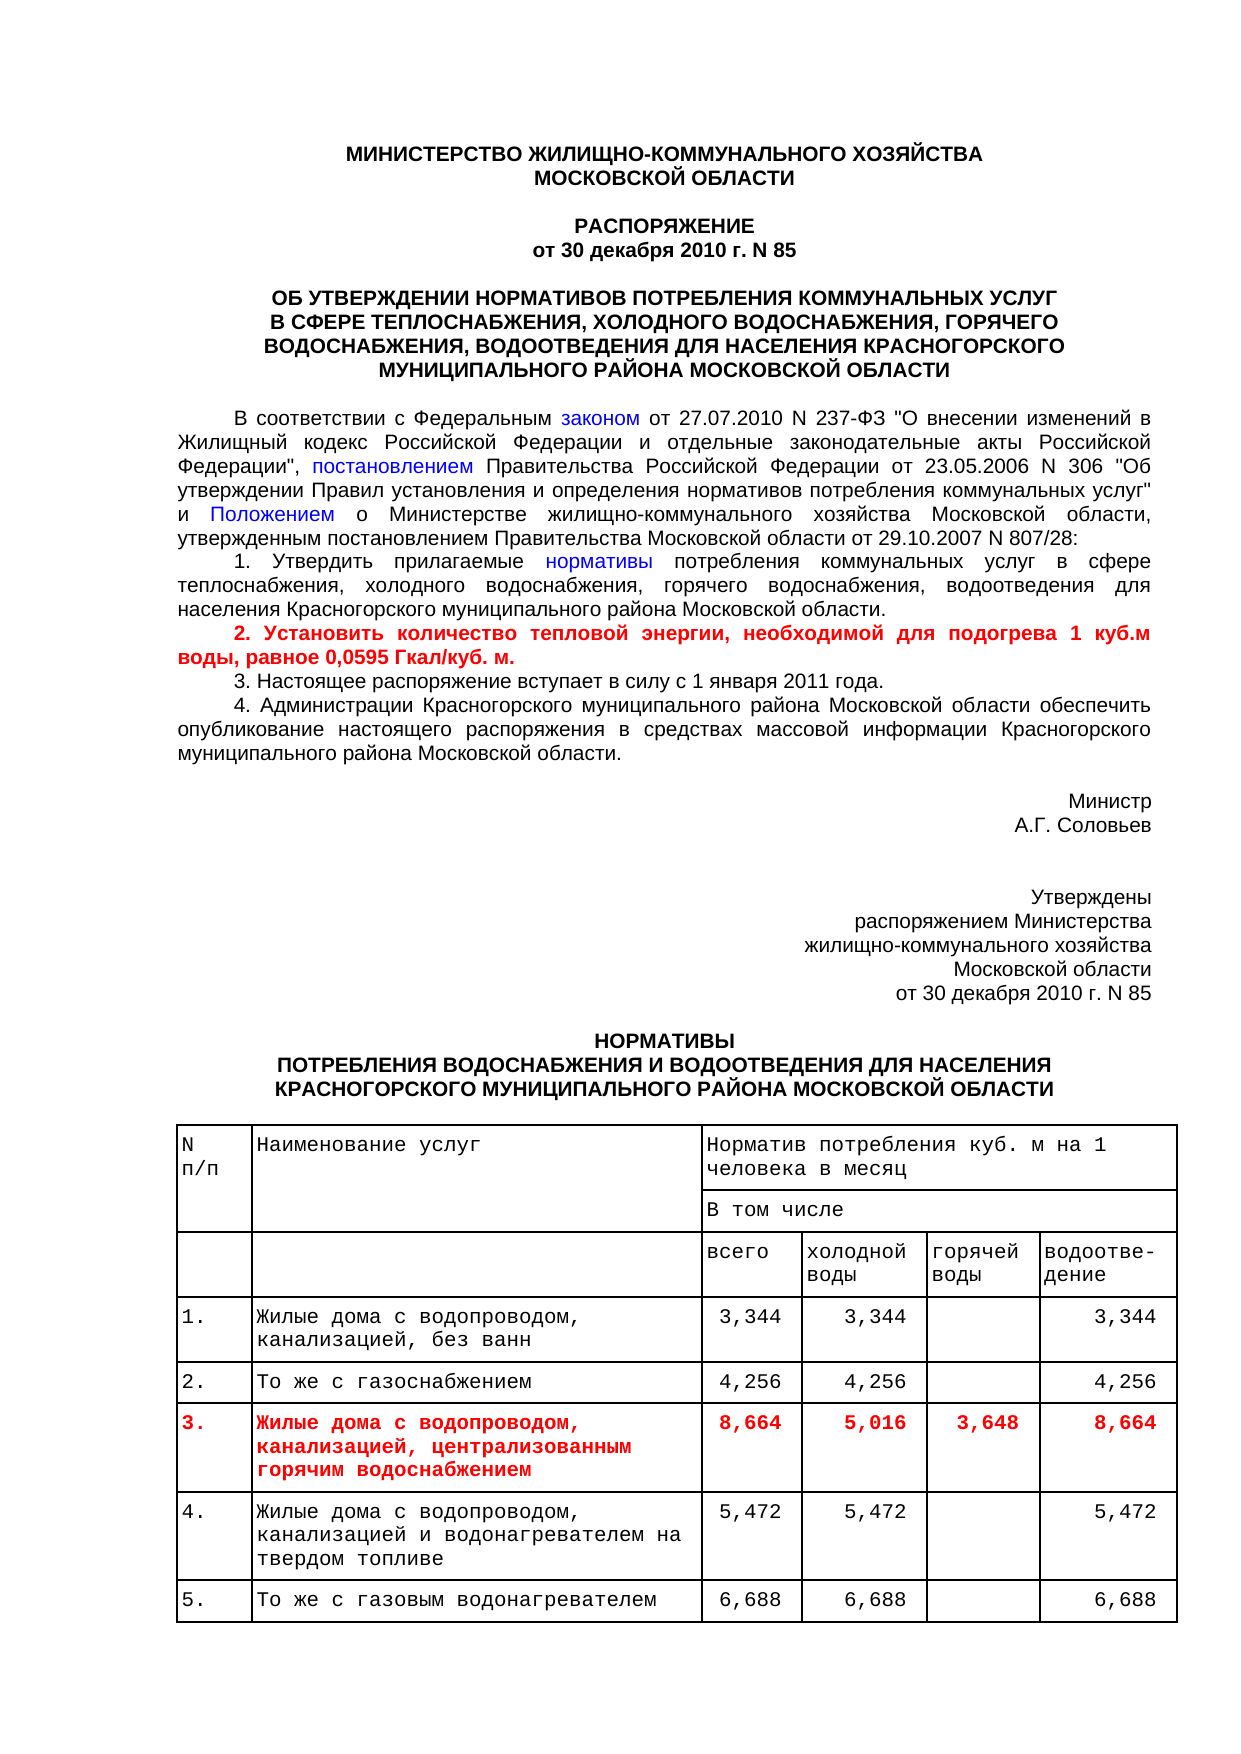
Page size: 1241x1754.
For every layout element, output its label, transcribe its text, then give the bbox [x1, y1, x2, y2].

table_cell 4,256 [703, 1363, 801, 1402]
table_cell То же с газовым водонагревателем [253, 1581, 701, 1621]
title РАСПОРЯЖЕНИЕ [177, 214, 1152, 238]
title В СФЕРЕ ТЕПЛОСНАБЖЕНИЯ, ХОЛОДНОГО ВОДОСНАБЖЕНИЯ, ГОРЯЧЕГО [177, 310, 1152, 334]
text А.Г. Соловьев [177, 813, 1152, 837]
title от 30 декабря 2010 г. N 85 [177, 238, 1152, 262]
table_cell холодной воды [803, 1233, 926, 1296]
table_header N п/п [178, 1126, 251, 1231]
text 3. Настоящее распоряжение вступает в силу с 1 января 2011 года. [177, 669, 1152, 693]
table_cell 2. [178, 1363, 251, 1402]
table_header Норматив потребления куб. м на 1 человека в месяц [703, 1126, 1176, 1189]
table_cell водоотве- дение [1041, 1233, 1176, 1296]
table_cell Жилые дома с водопроводом, канализацией, без ванн [253, 1298, 701, 1361]
table_cell 5,472 [803, 1493, 926, 1579]
text Московской области [177, 957, 1152, 981]
title МУНИЦИПАЛЬНОГО РАЙОНА МОСКОВСКОЙ ОБЛАСТИ [177, 358, 1152, 382]
table_cell 6,688 [803, 1581, 926, 1621]
table_cell В том числе [703, 1191, 1176, 1231]
table_cell Жилые дома с водопроводом, канализацией и водонагревателем на твердом топливе [253, 1493, 701, 1579]
table_cell 5,472 [703, 1493, 801, 1579]
text 4. Администрации Красногорского муниципального района Московской области обеспечить опубликование настоящего распоряжения в средствах массовой информации Красногорского муниципального района Московской области. [177, 693, 1152, 765]
table_cell 4,256 [803, 1363, 926, 1402]
table_cell Жилые дома с водопроводом, канализацией, централизованным горячим водоснабжением [253, 1404, 701, 1491]
text Министр [177, 789, 1152, 813]
title ВОДОСНАБЖЕНИЯ, ВОДООТВЕДЕНИЯ ДЛЯ НАСЕЛЕНИЯ КРАСНОГОРСКОГО [177, 334, 1152, 358]
table_cell 8,664 [1041, 1404, 1176, 1491]
table_cell 6,688 [703, 1581, 801, 1621]
title ПОТРЕБЛЕНИЯ ВОДОСНАБЖЕНИЯ И ВОДООТВЕДЕНИЯ ДЛЯ НАСЕЛЕНИЯ [177, 1052, 1152, 1076]
table_cell 6,688 [1041, 1581, 1176, 1621]
table_cell 4,256 [1041, 1363, 1176, 1402]
text жилищно-коммунального хозяйства [177, 933, 1152, 957]
table_cell всего [703, 1233, 801, 1296]
table_cell 8,664 [703, 1404, 801, 1491]
text распоряжением Министерства [177, 909, 1152, 933]
table_cell 3,344 [1041, 1298, 1176, 1361]
text 1. Утвердить прилагаемые нормативы потребления коммунальных услуг в сфере теплоснабжения, холодного водоснабжения, горячего водоснабжения, водоотведения для населения Красногорского муниципального района Московской области. [177, 549, 1152, 621]
table_cell 3,344 [803, 1298, 926, 1361]
table_cell 5,016 [803, 1404, 926, 1491]
title НОРМАТИВЫ [177, 1028, 1152, 1052]
text от 30 декабря 2010 г. N 85 [177, 981, 1152, 1004]
table_cell [178, 1233, 251, 1296]
text 2. Установить количество тепловой энергии, необходимой для подогрева 1 куб.м воды, равное 0,0595 Гкал/куб. м. [177, 621, 1152, 669]
table_cell [253, 1233, 701, 1296]
table_cell 1. [178, 1298, 251, 1361]
title МОСКОВСКОЙ ОБЛАСТИ [177, 166, 1152, 190]
text В соответствии с Федеральным законом от 27.07.2010 N 237-ФЗ "О внесении изменений в Жилищный кодекс Российской Федерации и отдельные законодательные акты Российской Федерации", постановлением Правительства Российской Федерации от 23.05.2006 N 306 "Об утверждении Правил установления и определения нормативов потребления коммунальных услуг" и Положением о Министерстве жилищно-коммунального хозяйства Московской области, утвержденным постановлением Правительства Московской области от 29.10.2007 N 807/28: [177, 406, 1152, 549]
table_cell 5. [178, 1581, 251, 1621]
text Утверждены [177, 885, 1152, 909]
table_cell [928, 1298, 1039, 1361]
table_cell 4. [178, 1493, 251, 1579]
table_cell горячей воды [928, 1233, 1039, 1296]
table_cell 3,344 [703, 1298, 801, 1361]
table_cell [928, 1493, 1039, 1579]
table_header Наименование услуг [253, 1126, 701, 1231]
table_cell 3. [178, 1404, 251, 1491]
table_cell [928, 1363, 1039, 1402]
title КРАСНОГОРСКОГО МУНИЦИПАЛЬНОГО РАЙОНА МОСКОВСКОЙ ОБЛАСТИ [177, 1076, 1152, 1100]
title ОБ УТВЕРЖДЕНИИ НОРМАТИВОВ ПОТРЕБЛЕНИЯ КОММУНАЛЬНЫХ УСЛУГ [177, 286, 1152, 310]
table_cell [928, 1581, 1039, 1621]
title МИНИСТЕРСТВО ЖИЛИЩНО-КОММУНАЛЬНОГО ХОЗЯЙСТВА [177, 142, 1152, 166]
table_cell 5,472 [1041, 1493, 1176, 1579]
table_cell 3,648 [928, 1404, 1039, 1491]
table_cell То же с газоснабжением [253, 1363, 701, 1402]
